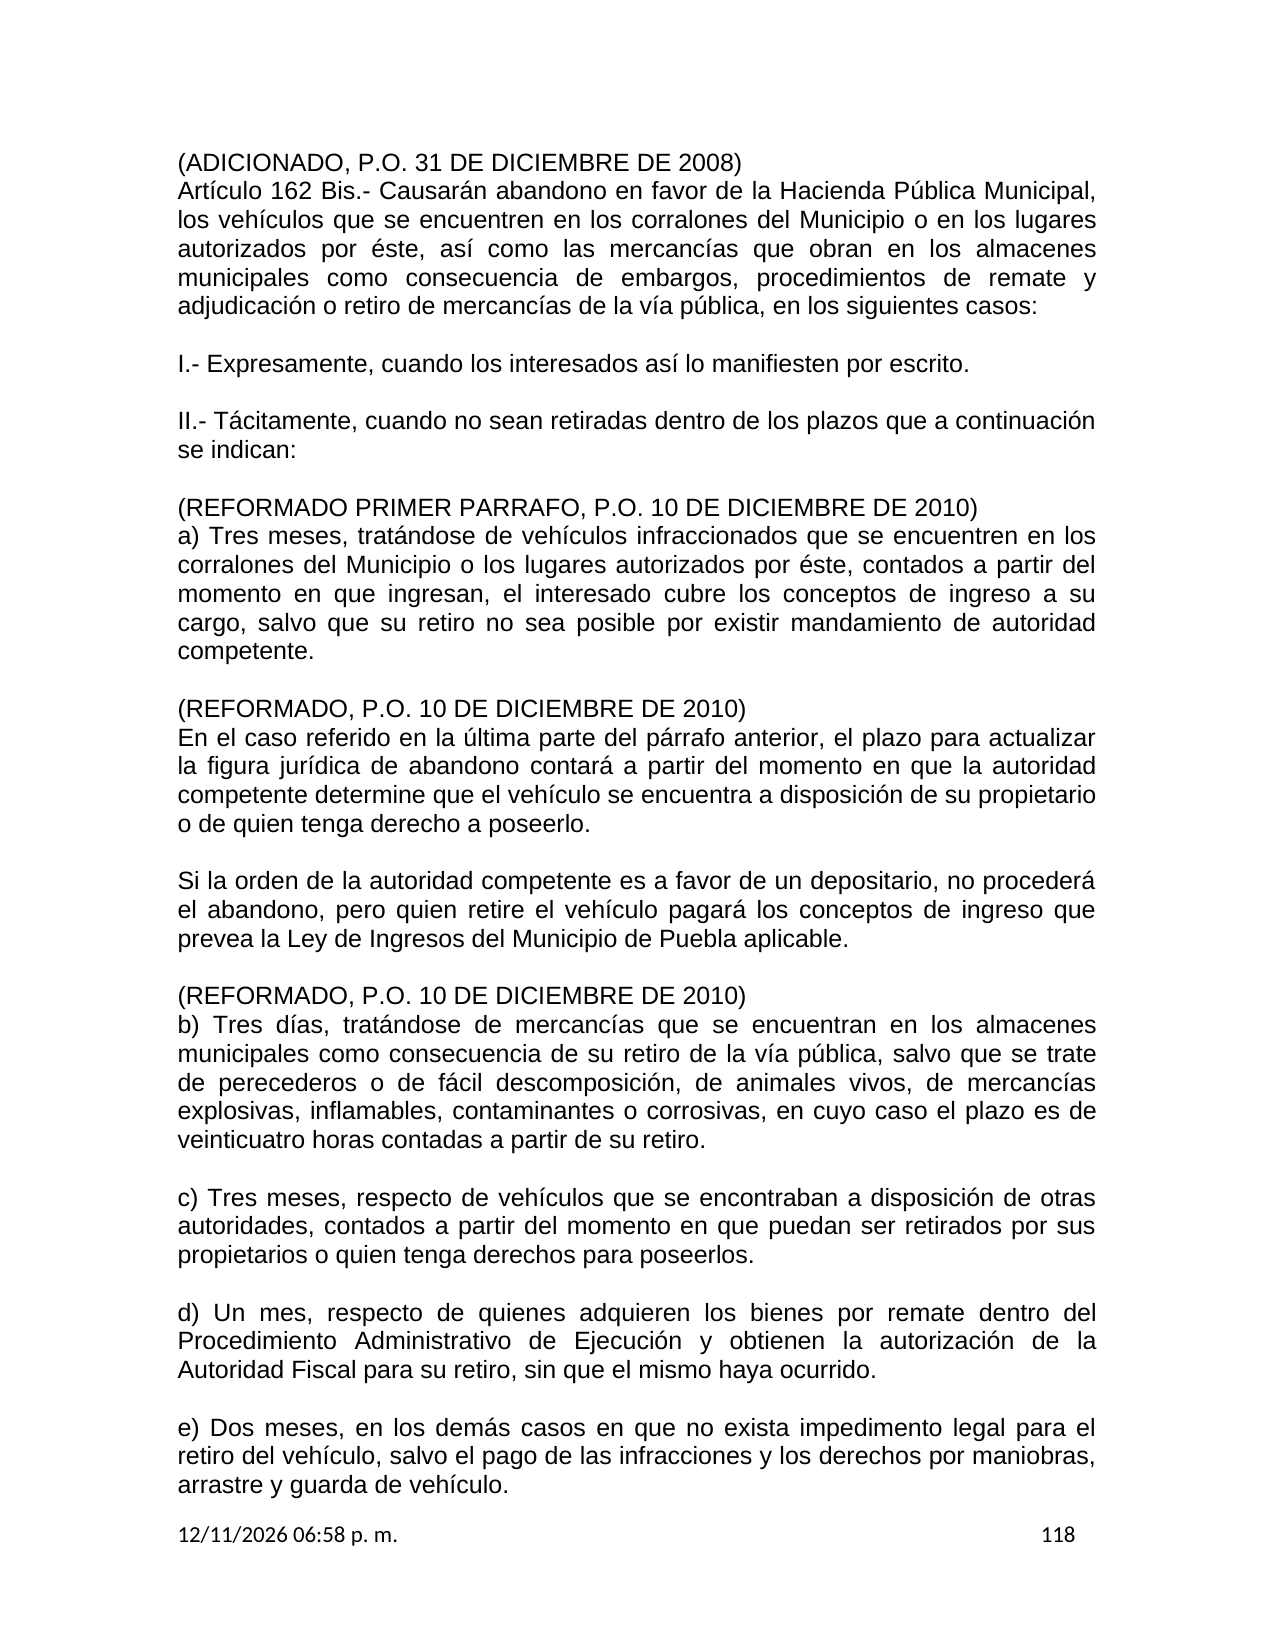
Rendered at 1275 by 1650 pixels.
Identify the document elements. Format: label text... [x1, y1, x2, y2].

text (REFORMADO, P.O. 10 DE DICIEMBRE DE 2010) [177, 694, 1098, 723]
text I.- Expresamente, cuando los interesados así lo manifiesten por escrito. [177, 349, 1098, 378]
text Artículo 162 Bis.- Causarán abandono en favor de la Hacienda Pública Municipal, los vehículos que se encuentren en los corralones del Municipio o en los lugares autorizados por éste, así como las mercancías que obran en los almacenes municipales como consecuencia de embargos, procedimientos de remate y adjudicación o retiro de mercancías de la vía pública, en los siguientes casos: [177, 176, 1098, 320]
text a) Tres meses, tratándose de vehículos infraccionados que se encuentren en los corralones del Municipio o los lugares autorizados por éste, contados a partir del momento en que ingresan, el interesado cubre los conceptos de ingreso a su cargo, salvo que su retiro no sea posible por existir mandamiento de autoridad competente. [177, 521, 1098, 665]
text II.- Tácitamente, cuando no sean retiradas dentro de los plazos que a continuación se indican: [177, 406, 1098, 464]
text (ADICIONADO, P.O. 31 DE DICIEMBRE DE 2008) [177, 148, 1098, 176]
text c) Tres meses, respecto de vehículos que se encontraban a disposición de otras autoridades, contados a partir del momento en que puedan ser retirados por sus propietarios o quien tenga derechos para poseerlos. [177, 1183, 1098, 1269]
text e) Dos meses, en los demás casos en que no exista impedimento legal para el retiro del vehículo, salvo el pago de las infracciones y los derechos por maniobras, arrastre y guarda de vehículo. [177, 1413, 1098, 1499]
text En el caso referido en la última parte del párrafo anterior, el plazo para actualizar la figura jurídica de abandono contará a partir del momento en que la autoridad competente determine que el vehículo se encuentra a disposición de su propietario o de quien tenga derecho a poseerlo. [177, 723, 1098, 838]
text (REFORMADO, P.O. 10 DE DICIEMBRE DE 2010) [177, 981, 1098, 1010]
text Si la orden de la autoridad competente es a favor de un depositario, no procederá el abandono, pero quien retire el vehículo pagará los conceptos de ingreso que prevea la Ley de Ingresos del Municipio de Puebla aplicable. [177, 866, 1098, 953]
text b) Tres días, tratándose de mercancías que se encuentran en los almacenes municipales como consecuencia de su retiro de la vía pública, salvo que se trate de perecederos o de fácil descomposición, de animales vivos, de mercancías explosivas, inflamables, contaminantes o corrosivas, en cuyo caso el plazo es de veinticuatro horas contadas a partir de su retiro. [177, 1010, 1098, 1154]
text d) Un mes, respecto de quienes adquieren los bienes por remate dentro del Procedimiento Administrativo de Ejecución y obtienen la autorización de la Autoridad Fiscal para su retiro, sin que el mismo haya ocurrido. [177, 1298, 1098, 1384]
text (REFORMADO PRIMER PARRAFO, P.O. 10 DE DICIEMBRE DE 2010) [177, 493, 1098, 521]
